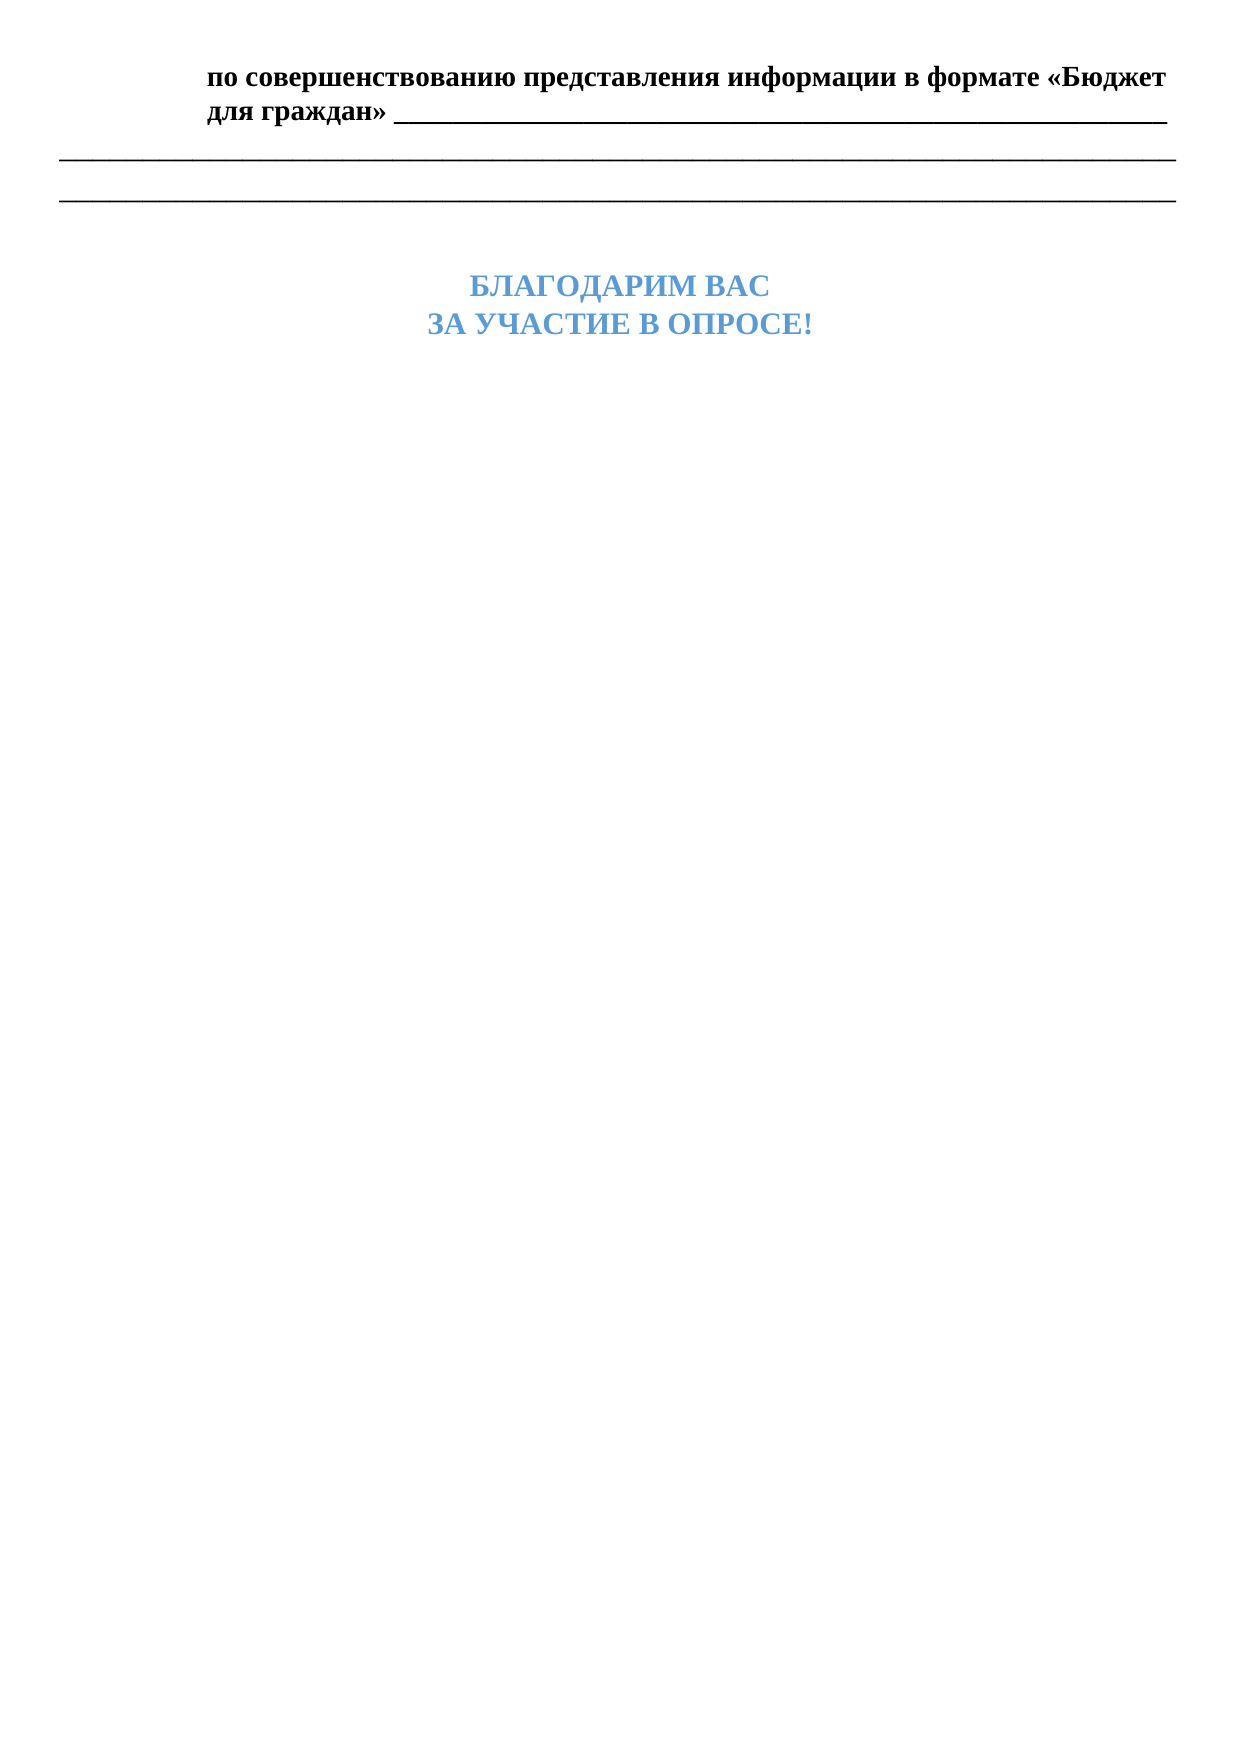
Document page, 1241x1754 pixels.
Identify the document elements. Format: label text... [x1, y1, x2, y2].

text ЗА УЧАСТИЕ В ОПРОСЕ! [59, 306, 1181, 341]
text БЛАГОДАРИМ ВАС [59, 267, 1181, 303]
text по совершенствованию представления информации в формате «Бюджет для граждан» _____________________________________________________ [207, 59, 1181, 126]
text ______________________________________________________________________________________________________________________________________ [59, 126, 1181, 206]
